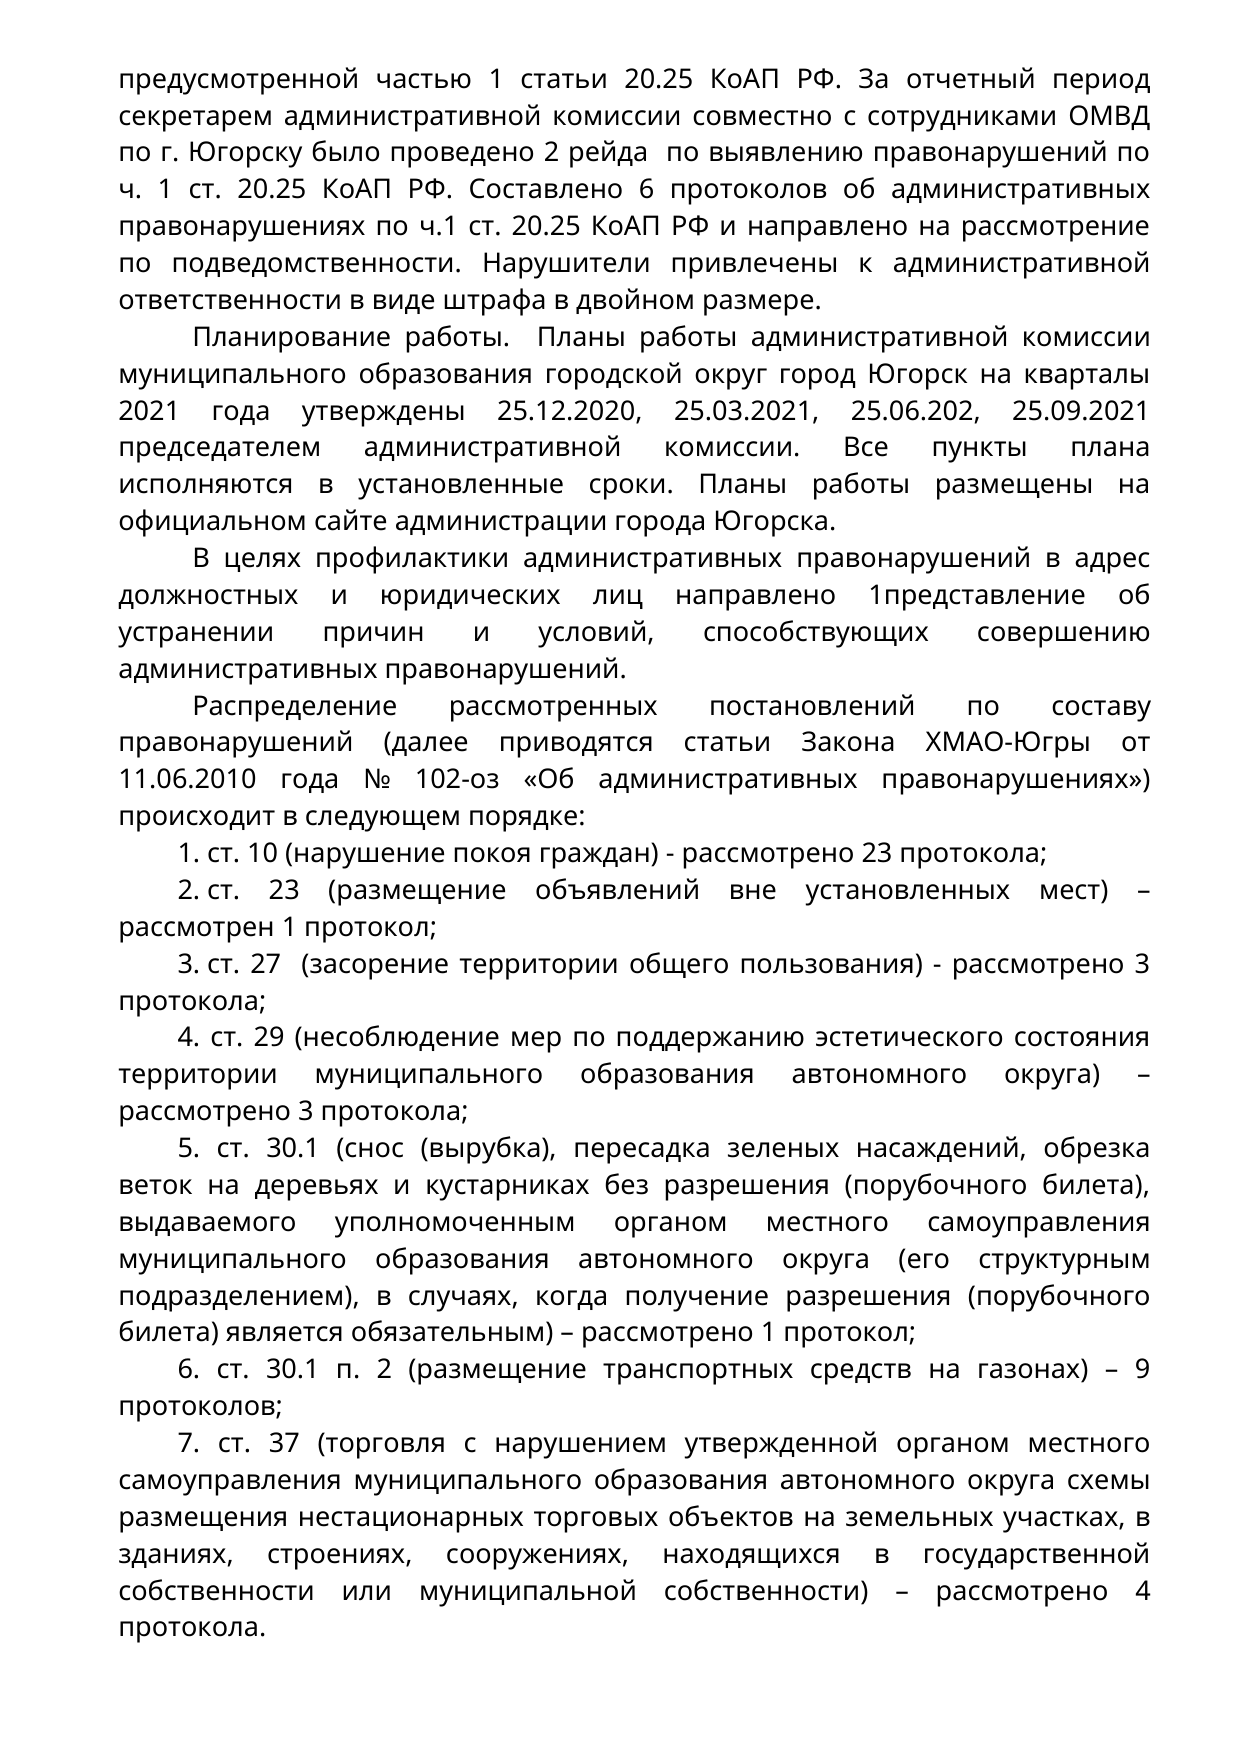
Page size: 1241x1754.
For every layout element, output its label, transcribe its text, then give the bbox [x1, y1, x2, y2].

text В целях профилактики административных правонарушений в адрес должностных и юридических лиц направлено 1представление об устранении причин и условий, способствующих совершению административных правонарушений. [118, 538, 1152, 686]
text 1. ст. 10 (нарушение покоя граждан) - рассмотрено 23 протокола; [118, 833, 1152, 870]
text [118, 59, 1152, 317]
text 3. ст. 27 (засорение территории общего пользования) - рассмотрено 3 протокола; [118, 944, 1152, 1018]
text Планирование работы. Планы работы административной комиссии муниципального образования городской округ город Югорск на кварталы 2021 года утверждены 25.12.2020, 25.03.2021, 25.06.202, 25.09.2021 председателем административной комиссии. Все пункты плана исполняются в установленные сроки. Планы работы размещены на официальном сайте администрации города Югорска. [118, 317, 1152, 538]
text 7. ст. 37 (торговля с нарушением утвержденной органом местного самоуправления муниципального образования автономного округа схемы размещения нестационарных торговых объектов на земельных участках, в зданиях, строениях, сооружениях, находящихся в государственной собственности или муниципальной собственности) – рассмотрено 4 протокола. [118, 1423, 1152, 1645]
text 2. ст. 23 (размещение объявлений вне установленных мест) – рассмотрен 1 протокол; [118, 870, 1152, 944]
text Распределение рассмотренных постановлений по составу правонарушений (далее приводятся статьи Закона ХМАО-Югры от 11.06.2010 года № 102-оз «Об административных правонарушениях») происходит в следующем порядке: [118, 686, 1152, 833]
text 5. ст. 30.1 (снос (вырубка), пересадка зеленых насаждений, обрезка веток на деревьях и кустарниках без разрешения (порубочного билета), выдаваемого уполномоченным органом местного самоуправления муниципального образования автономного округа (его структурным подразделением), в случаях, когда получение разрешения (порубочного билета) является обязательным) – рассмотрено 1 протокол; [118, 1128, 1152, 1350]
text 4. ст. 29 (несоблюдение мер по поддержанию эстетического состояния территории муниципального образования автономного округа) – рассмотрено 3 протокола; [118, 1018, 1152, 1128]
text 6. ст. 30.1 п. 2 (размещение транспортных средств на газонах) – 9 протоколов; [118, 1350, 1152, 1423]
